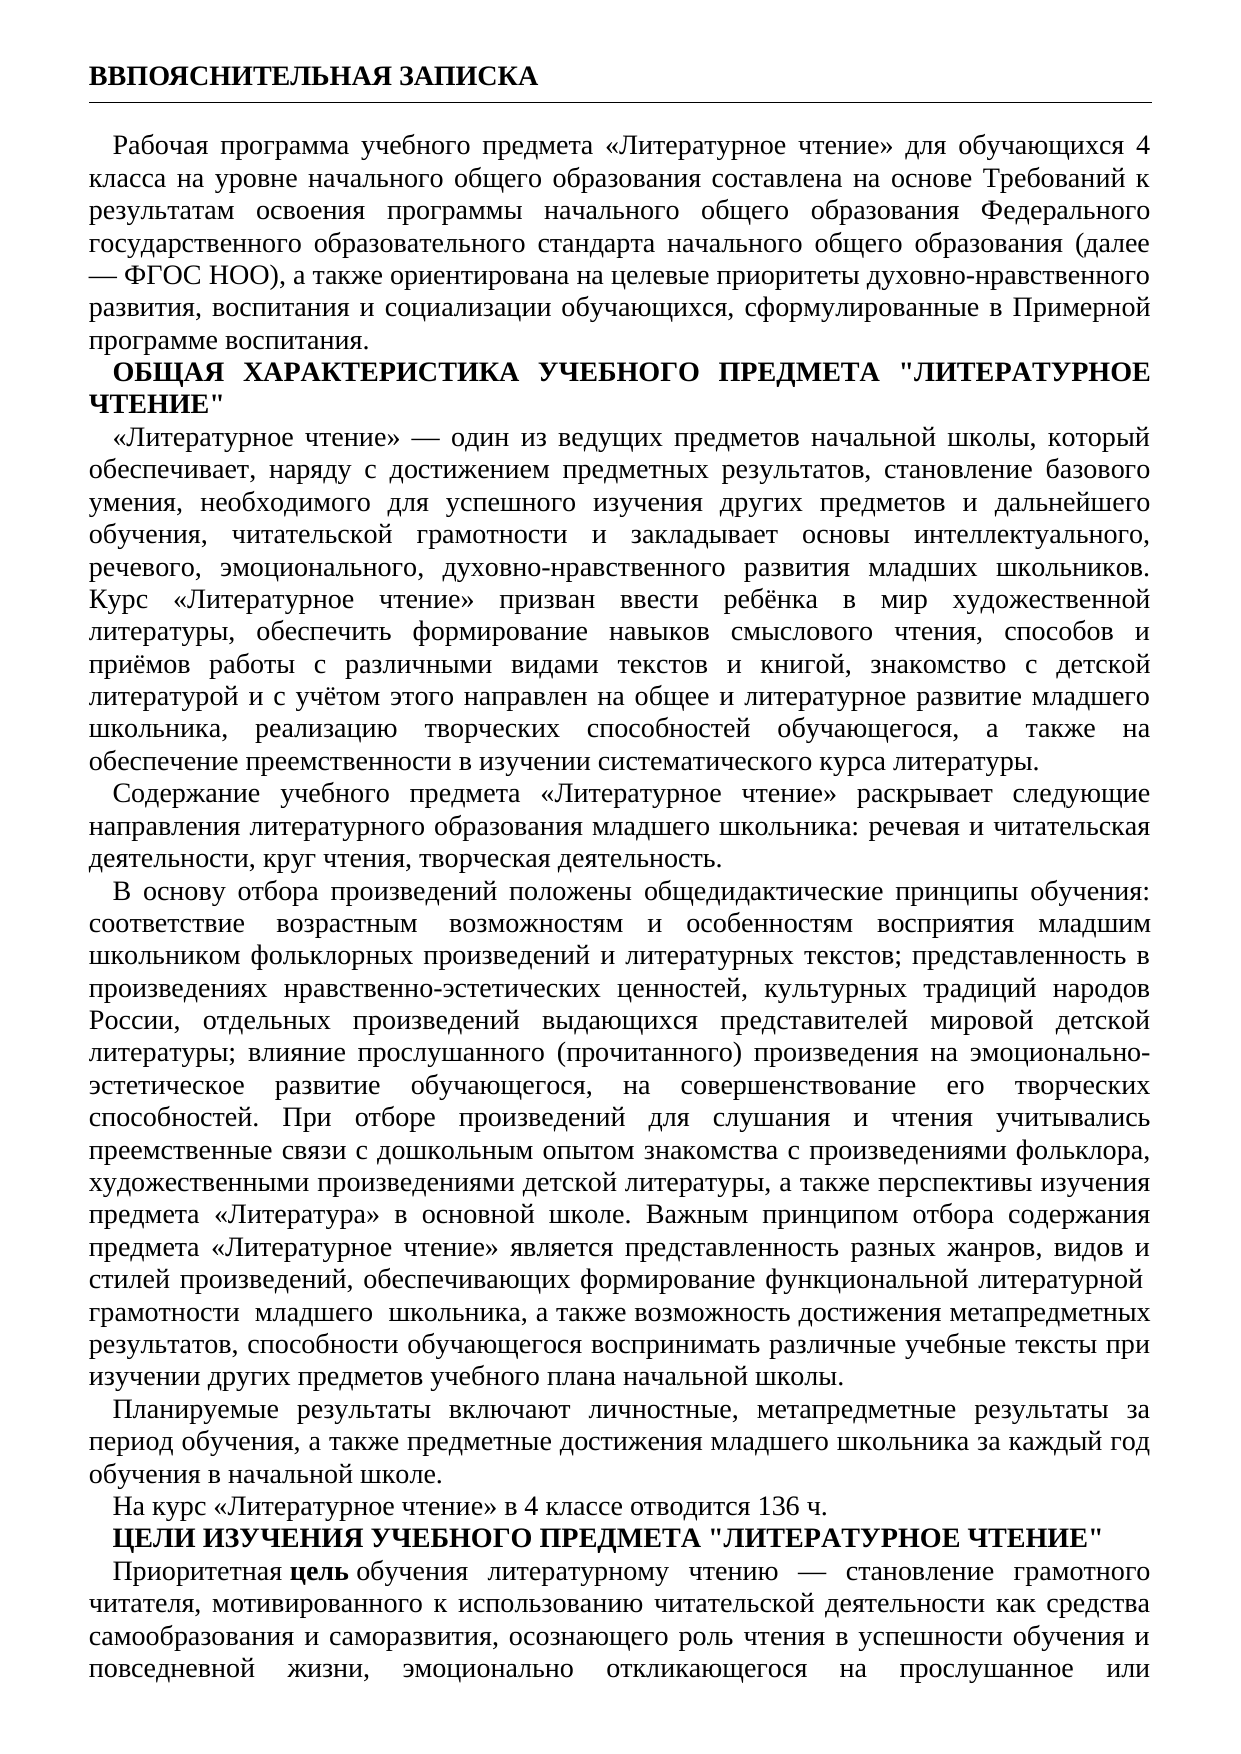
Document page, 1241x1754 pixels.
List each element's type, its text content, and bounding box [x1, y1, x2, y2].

text Содержание учебного предмета «Литературное чтение» раскрывает следующие направления литературного образования младшего школьника: речевая и читательская деятельности, круг чтения, творческая деятельность. [89, 776, 1152, 873]
text ЦЕЛИ ИЗУЧЕНИЯ УЧЕБНОГО ПРЕДМЕТА "ЛИТЕРАТУРНОЕ ЧТЕНИЕ" [89, 1521, 1152, 1554]
text «Литературное чтение» — один из ведущих предметов начальной школы, который обеспечивает, наряду с достижением предметных результатов, становление базового умения, необходимого для успешного изучения других предметов и дальнейшего обучения, читательской грамотности и закладывает основы интеллектуального, речевого, эмоционального, духовно-нравственного развития младших школьников. Курс «Литературное чтение» призван ввести ребёнка в мир художественной литературы, обеспечить формирование навыков смыслового чтения, способов и приёмов работы с различными видами текстов и книгой, знакомство с детской литературой и с учётом этого направлен на общее и литературное развитие младшего школьника, реализацию творческих способностей обучающегося, а также на обеспечение преемственности в изучении систематического курса литературы. [89, 420, 1152, 776]
text На курс «Литературное чтение» в 4 классе отводится 136 ч. [89, 1489, 1152, 1521]
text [89, 1554, 1152, 1683]
text Планируемые результаты включают личностные, метапредметные результаты за период обучения, а также предметные достижения младшего школьника за каждый год обучения в начальной школе. [89, 1392, 1152, 1489]
text В основу отбора произведений положены общедидактические принципы обучения: соответствие возрастным возможностям и особенностям восприятия младшим школьником фольклорных произведений и литературных текстов; представленность в произведениях нравственно-эстетических ценностей, культурных традиций народов России, отдельных произведений выдающихся представителей мировой детской литературы; влияние прослушанного (прочитанного) произведения на эмоционально-эстетическое развитие обучающегося, на совершенствование его творческих способностей. При отборе произведений для слушания и чтения учитывались преемственные связи с дошкольным опытом знакомства с произведениями фольклора, художественными произведениями детской литературы, а также перспективы изучения предмета «Литература» в основной школе. Важным принципом отбора содержания предмета «Литературное чтение» является представленность разных жанров, видов и стилей произведений, обеспечивающих формирование функциональной литературной грамотности младшего школьника, а также возможность достижения метапредметных результатов, способности обучающегося воспринимать различные учебные тексты при изучении других предметов учебного плана начальной школы. [89, 873, 1152, 1392]
text Рабочая программа учебного предмета «Литературное чтение» для обучающихся 4 класса на уровне начального общего образования составлена на основе Требований к результатам освоения программы начального общего образования Федерального государственного образовательного стандарта начального общего образования (далее — ФГОС НОО), а также ориентирована на целевые приоритеты духовно-нравственного развития, воспитания и социализации обучающихся, сформулированные в Примерной программе воспитания. [89, 128, 1152, 355]
text ОБЩАЯ ХАРАКТЕРИСТИКА УЧЕБНОГО ПРЕДМЕТА "ЛИТЕРАТУРНОЕ ЧТЕНИЕ" [89, 355, 1152, 420]
text ввПОЯСНИТЕЛЬНАЯ ЗАПИСКА [89, 59, 1152, 102]
